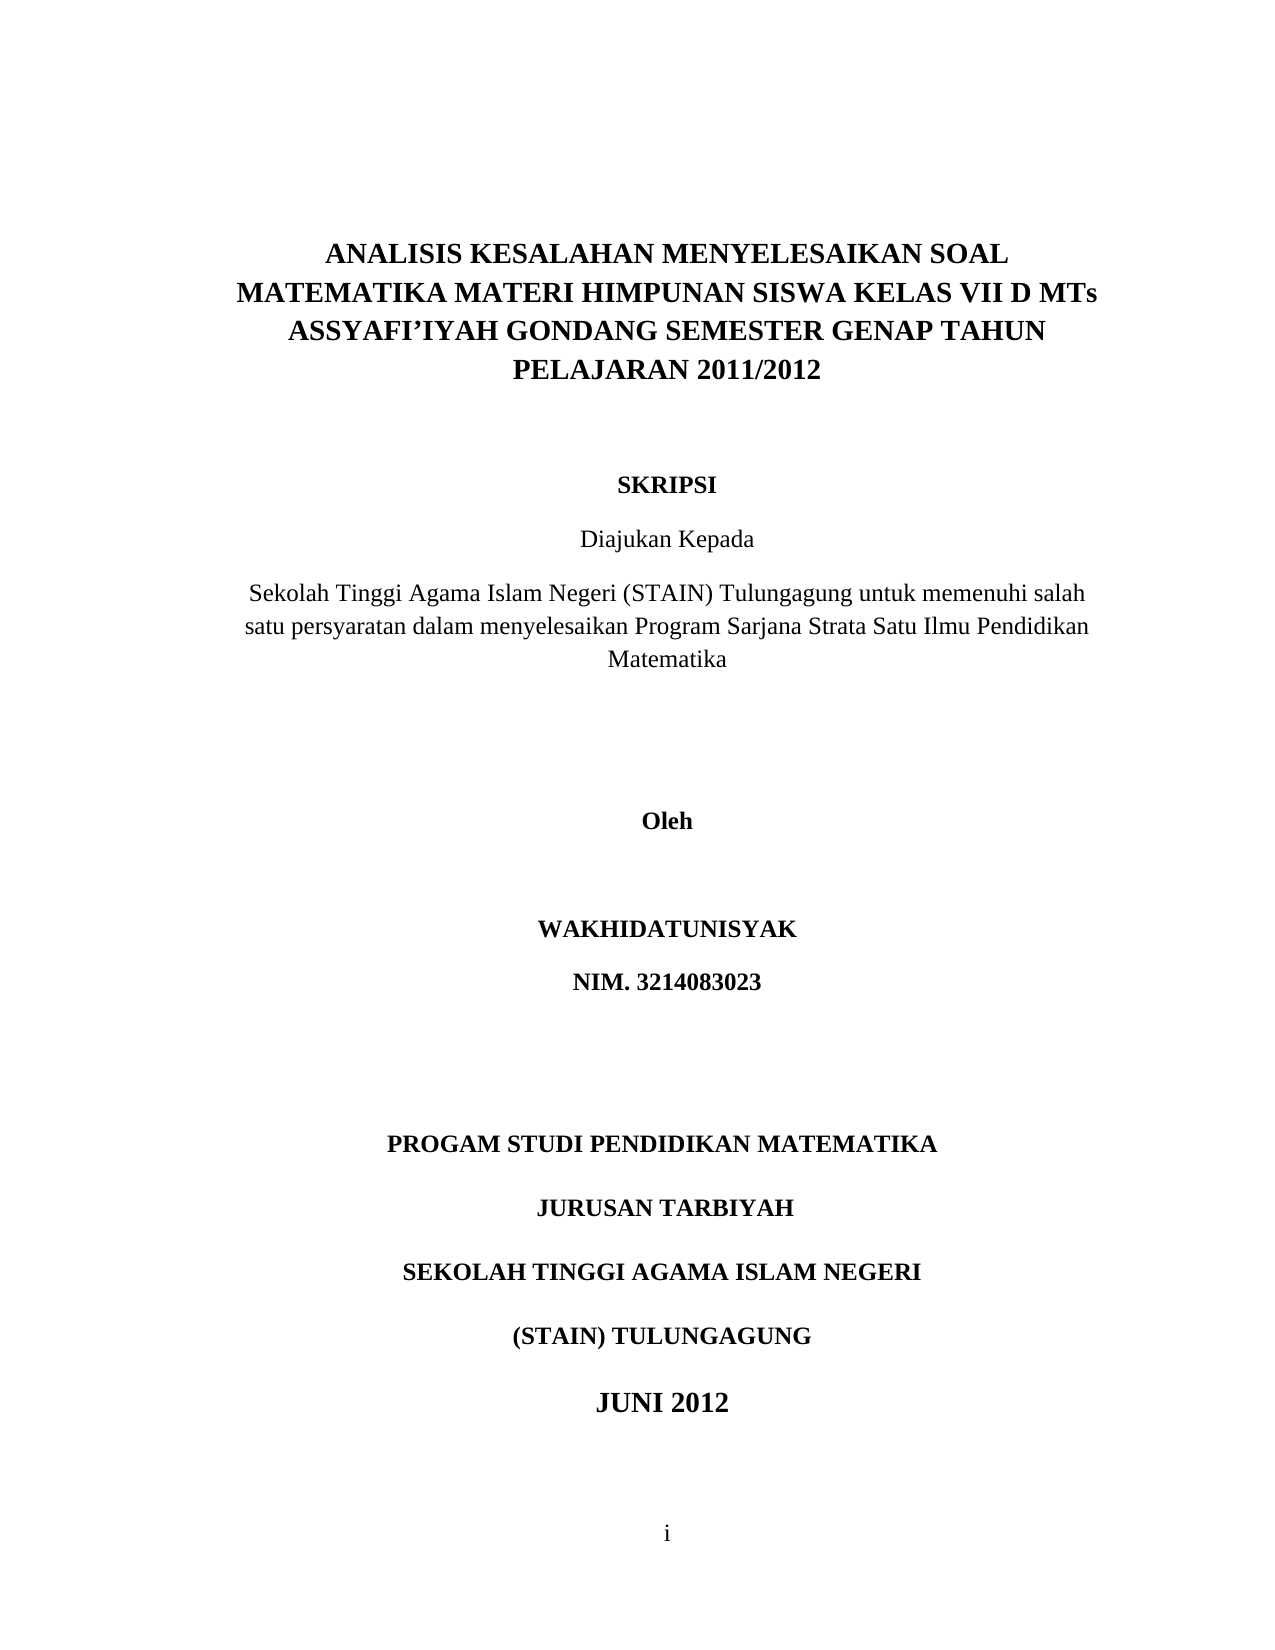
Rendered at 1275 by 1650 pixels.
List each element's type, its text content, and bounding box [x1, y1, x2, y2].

text Oleh [236, 806, 1098, 835]
text NIM. 3214083023 [236, 967, 1098, 996]
text ANALISIS KESALAHAN MENYELESAIKAN SOAL MATEMATIKA MATERI HIMPUNAN SISWA KELAS VII D MTs ASSYAFI’IYAH GONDANG SEMESTER GENAP TAHUN PELAJARAN 2011/2012 [236, 236, 1098, 385]
text Sekolah Tinggi Agama Islam Negeri (STAIN) Tulungagung untuk memenuhi salah satu persyaratan dalam menyelesaikan Program Sarjana Strata Satu Ilmu Pendidikan Matematika [236, 578, 1098, 673]
text PROGAM STUDI PENDIDIKAN MATEMATIKA [236, 1129, 1088, 1158]
text JUNI 2012 [236, 1385, 1088, 1418]
text WAKHIDATUNISYAK [236, 914, 1098, 942]
text SKRIPSI [236, 471, 1098, 499]
text JURUSAN TARBIYAH [236, 1193, 1088, 1222]
text SEKOLAH TINGGI AGAMA ISLAM NEGERI [236, 1257, 1088, 1286]
text (STAIN) TULUNGAGUNG [236, 1321, 1088, 1350]
text Diajukan Kepada [236, 524, 1098, 553]
